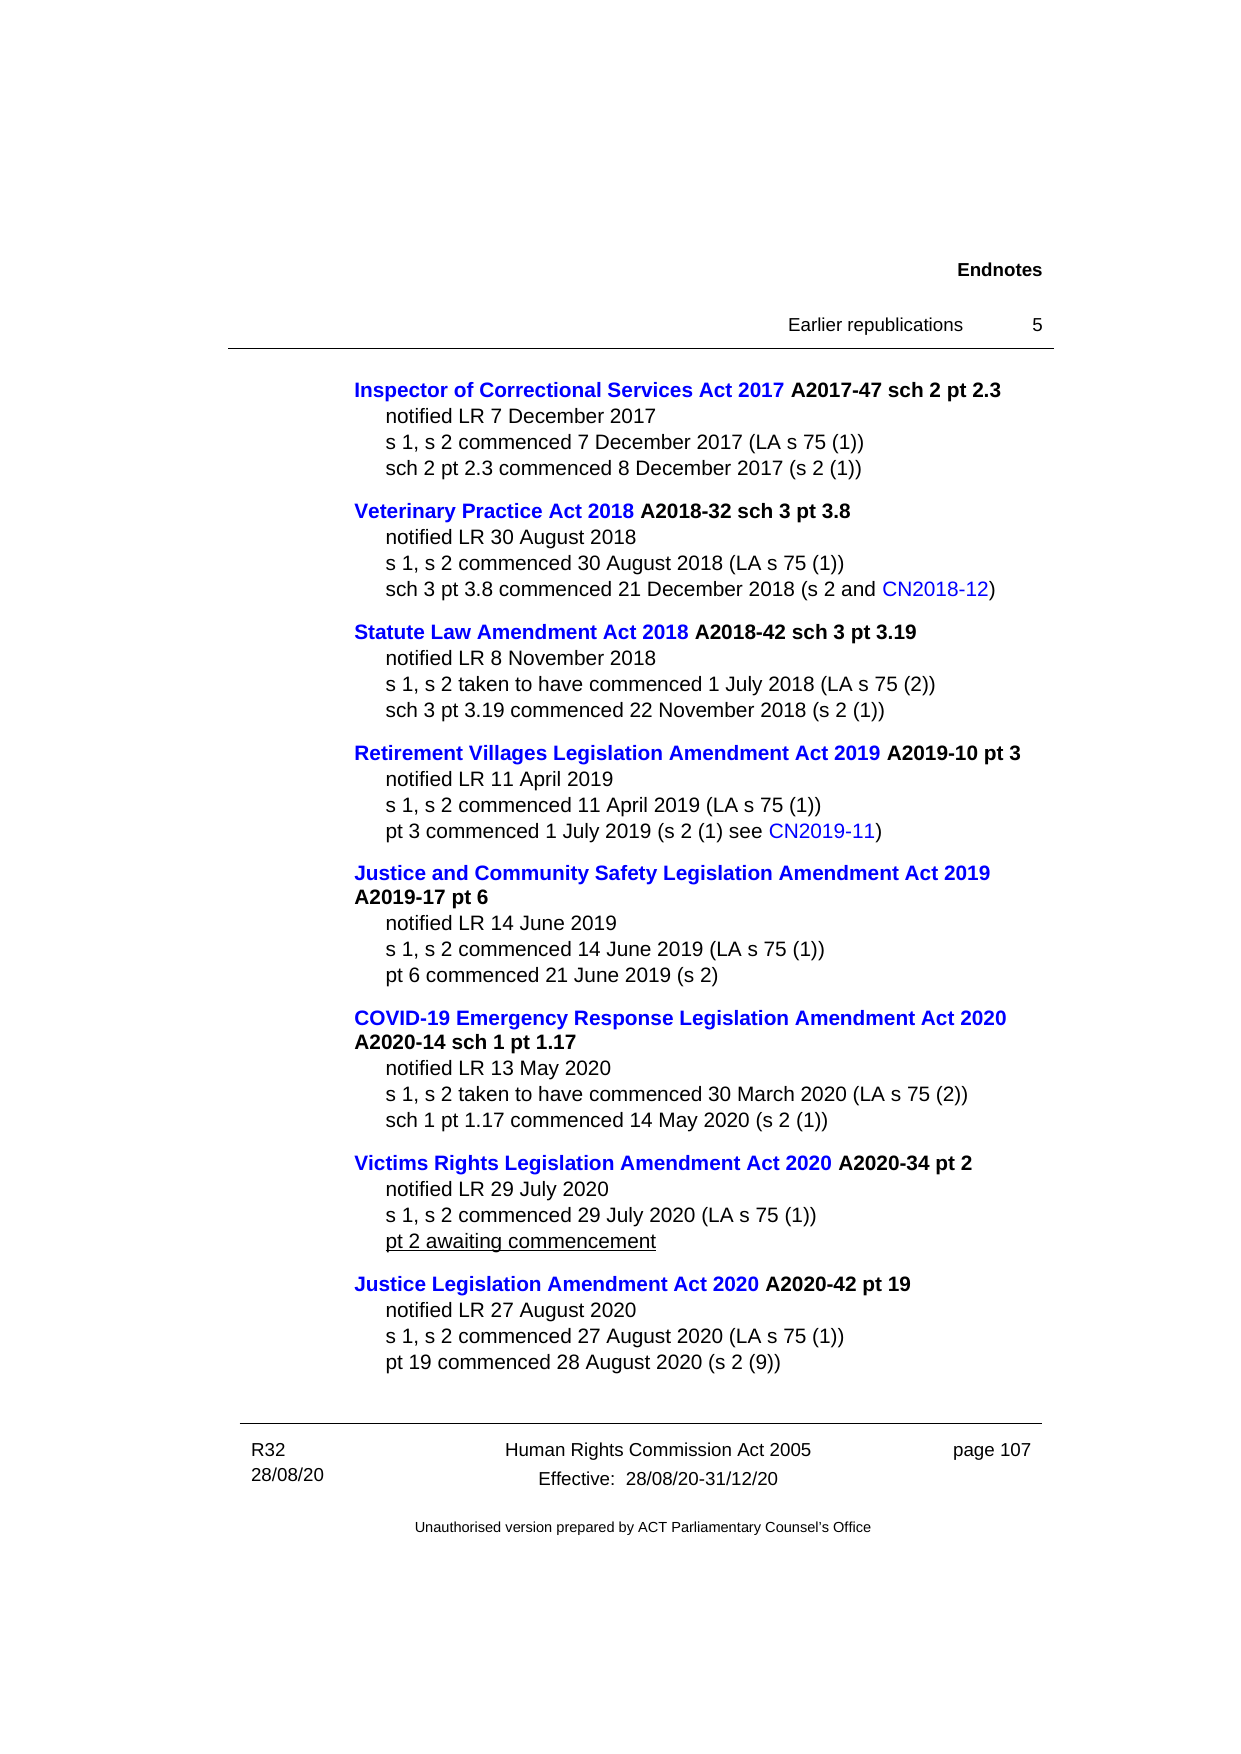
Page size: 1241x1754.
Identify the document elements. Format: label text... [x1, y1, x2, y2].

text s 1, s 2 commenced 30 August 2018 (LA s 75 (1)) [385, 551, 1042, 575]
text notified LR 13 May 2020 [385, 1056, 1042, 1080]
text sch 1 pt 1.17 commenced 14 May 2020 (s 2 (1)) [385, 1108, 1042, 1132]
text sch 3 pt 3.19 commenced 22 November 2018 (s 2 (1)) [385, 698, 1042, 722]
text pt 3 commenced 1 July 2019 (s 2 (1) see CN2019-11) [385, 818, 1042, 842]
text pt 2 awaiting commencement [385, 1229, 1042, 1253]
text notified LR 7 December 2017 [385, 404, 1042, 428]
text s 1, s 2 commenced 14 June 2019 (LA s 75 (1)) [385, 937, 1042, 961]
text s 1, s 2 commenced 7 December 2017 (LA s 75 (1)) [385, 430, 1042, 454]
text Retirement Villages Legislation Amendment Act 2019 A2019-10 pt 3 [354, 740, 1042, 764]
text Veterinary Practice Act 2018 A2018-32 sch 3 pt 3.8 [354, 499, 1042, 523]
text notified LR 30 August 2018 [385, 525, 1042, 549]
text Inspector of Correctional Services Act 2017 A2017-47 sch 2 pt 2.3 [354, 378, 1042, 402]
text sch 3 pt 3.8 commenced 21 December 2018 (s 2 and CN2018-12) [385, 577, 1042, 601]
text notified LR 29 July 2020 [385, 1177, 1042, 1201]
text pt 19 commenced 28 August 2020 (s 2 (9)) [385, 1350, 1042, 1374]
text s 1, s 2 taken to have commenced 30 March 2020 (LA s 75 (2)) [385, 1082, 1042, 1106]
text Justice and Community Safety Legislation Amendment Act 2019 A2019-17 pt 6 [354, 861, 1042, 909]
text notified LR 14 June 2019 [385, 911, 1042, 935]
text s 1, s 2 commenced 29 July 2020 (LA s 75 (1)) [385, 1203, 1042, 1227]
text s 1, s 2 commenced 11 April 2019 (LA s 75 (1)) [385, 792, 1042, 816]
text pt 6 commenced 21 June 2019 (s 2) [385, 963, 1042, 987]
text Statute Law Amendment Act 2018 A2018-42 sch 3 pt 3.19 [354, 619, 1042, 643]
text notified LR 11 April 2019 [385, 766, 1042, 790]
text COVID-19 Emergency Response Legislation Amendment Act 2020 A2020-14 sch 1 pt 1.17 [354, 1006, 1042, 1054]
text notified LR 8 November 2018 [385, 646, 1042, 669]
text notified LR 27 August 2020 [385, 1298, 1042, 1322]
text s 1, s 2 taken to have commenced 1 July 2018 (LA s 75 (2)) [385, 672, 1042, 696]
text s 1, s 2 commenced 27 August 2020 (LA s 75 (1)) [385, 1324, 1042, 1348]
text Victims Rights Legislation Amendment Act 2020 A2020-34 pt 2 [354, 1151, 1042, 1175]
text Justice Legislation Amendment Act 2020 A2020-42 pt 19 [354, 1272, 1042, 1296]
text sch 2 pt 2.3 commenced 8 December 2017 (s 2 (1)) [385, 456, 1042, 480]
